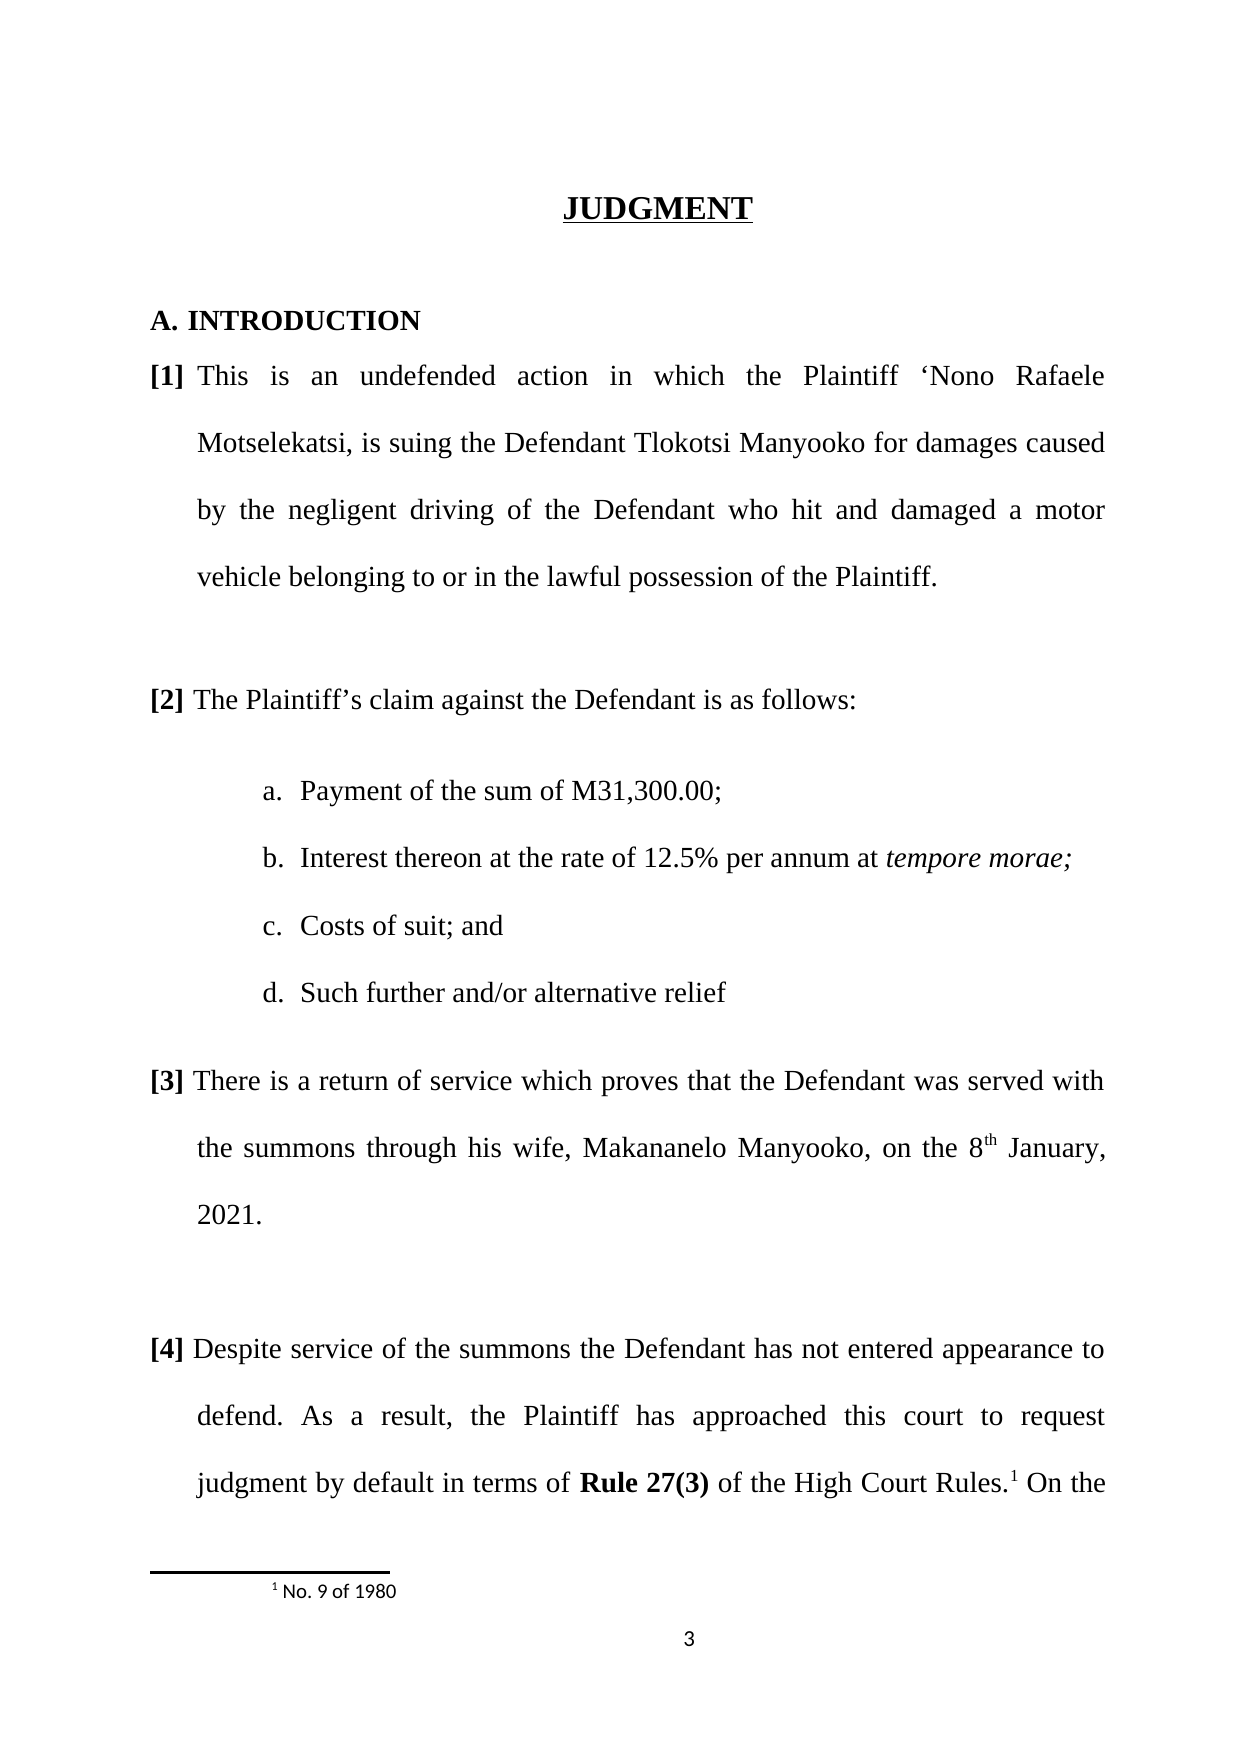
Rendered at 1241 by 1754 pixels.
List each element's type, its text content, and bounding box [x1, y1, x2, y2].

list JUDGMENT [209, 188, 1106, 227]
list Such further and/or alternative relief [262, 975, 1106, 1008]
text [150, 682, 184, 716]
text [3] There is a return of service which proves that the Defendant was served with the summons through his wife, Makananelo Manyooko, on the 8th January, 2021. [150, 1063, 1106, 1230]
list Payment of the sum of M31,300.00; [262, 773, 1106, 807]
text [1] This is an undefended action in which the Plaintiff ‘Nono Rafaele Motselekatsi, is suing the Defendant Tlokotsi Manyooko for damages caused by the negligent driving of the Defendant who hit and damaged a motor vehicle belonging to or in the lawful possession of the Plaintiff. [150, 358, 1106, 592]
list Interest thereon at the rate of 12.5% per annum at tempore morae; [262, 841, 1106, 874]
text [2] The Plaintiff’s claim against the Defendant is as follows: [193, 682, 1106, 716]
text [150, 1331, 1106, 1499]
list INTRODUCTION [150, 303, 1106, 337]
list Costs of suit; and [262, 908, 1106, 941]
